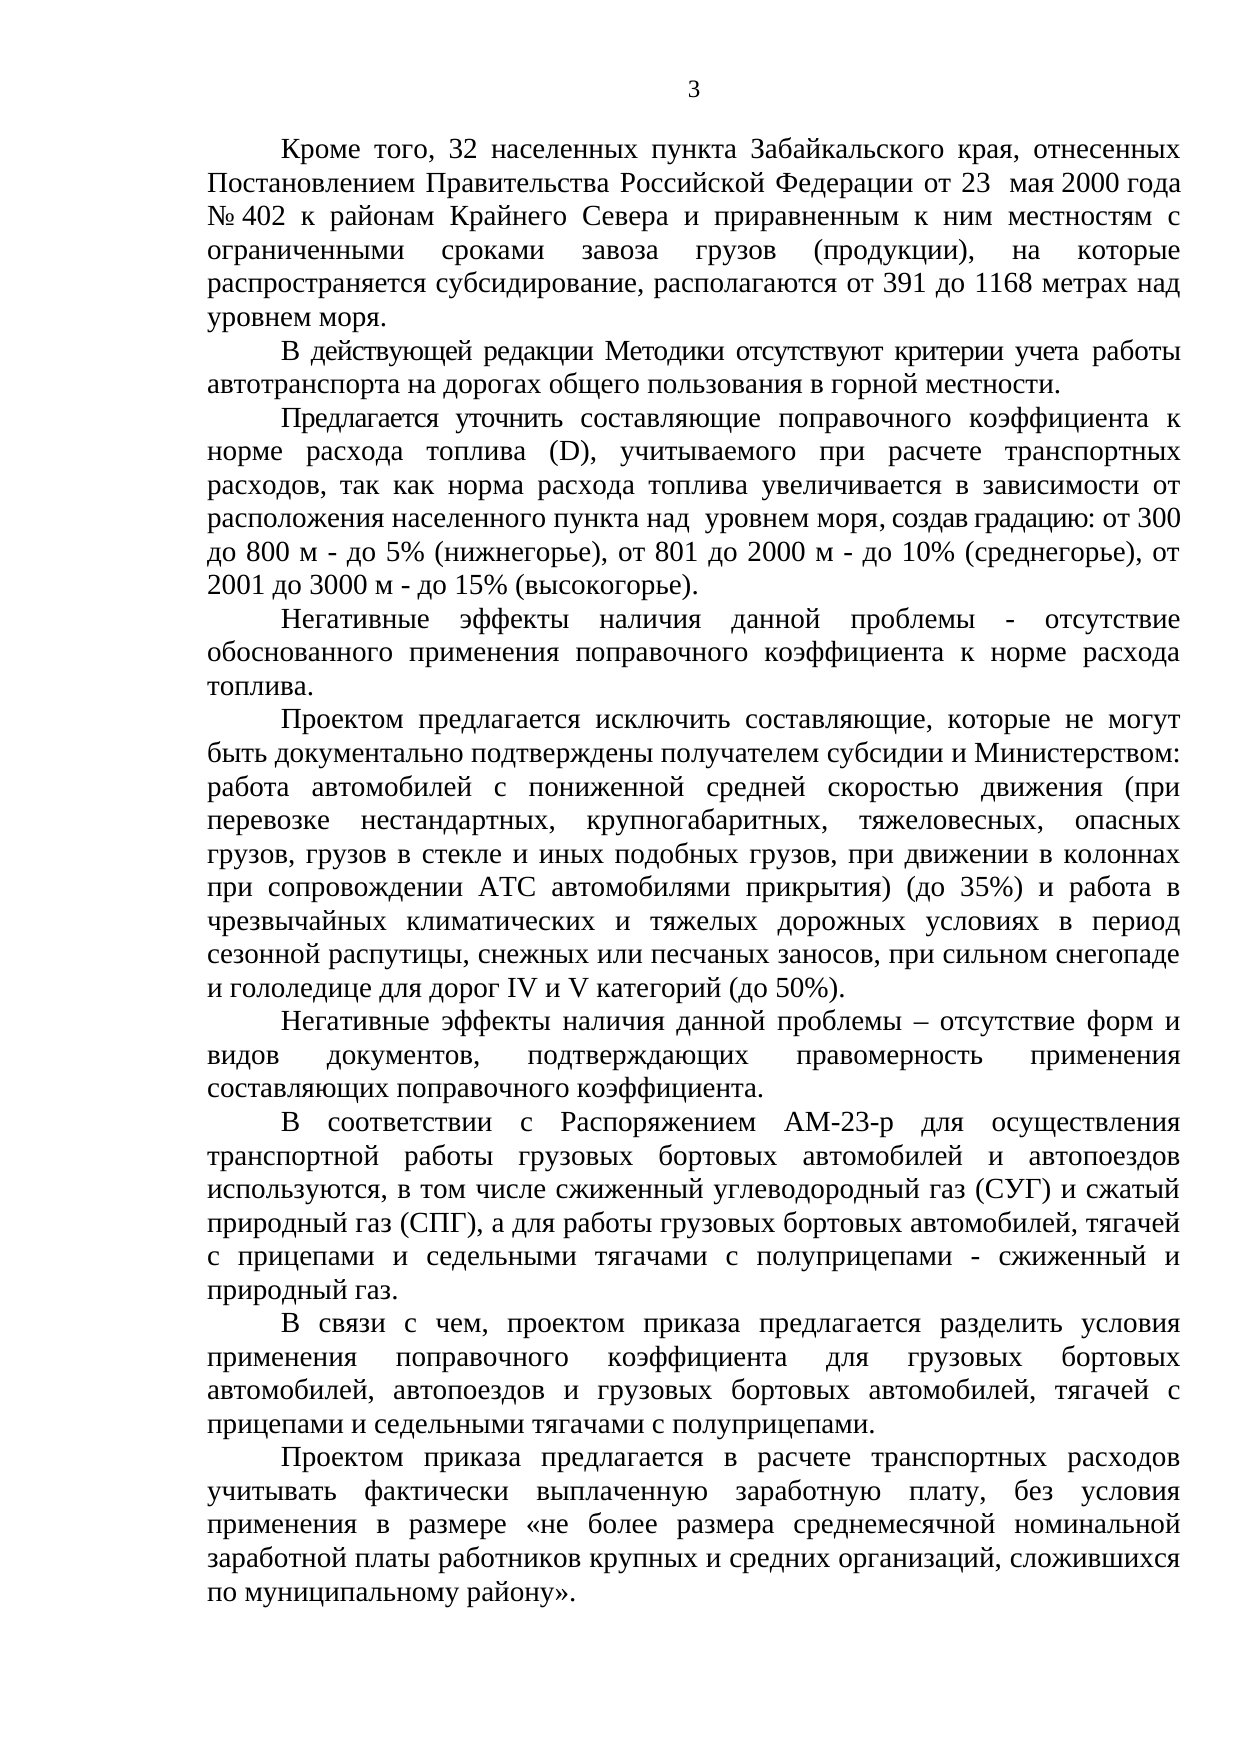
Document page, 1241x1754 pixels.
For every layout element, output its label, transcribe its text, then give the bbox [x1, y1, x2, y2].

text Негативные эффекты наличия данной проблемы - отсутствие обоснованного применения поправочного коэффициента к норме расхода топлива. [207, 601, 1181, 702]
text Кроме того, 32 населенных пункта Забайкальского края, отнесенных Постановлением Правительства Российской Федерации от 23 мая 2000 года № 402 к районам Крайнего Севера и приравненным к ним местностям с ограниченными сроками завоза грузов (продукции), на которые распространяется субсидирование, располагаются от 391 до 1168 метрах над уровнем моря. [207, 131, 1181, 333]
text Негативные эффекты наличия данной проблемы – отсутствие форм и видов документов, подтверждающих правомерность применения составляющих поправочного коэффициента. [207, 1003, 1181, 1104]
list В связи с чем, проектом приказа предлагается разделить условия применения поправочного коэффициента для грузовых бортовых автомобилей, автопоездов и грузовых бортовых автомобилей, тягачей с прицепами и седельными тягачами с полуприцепами. [207, 1305, 1181, 1439]
text Проектом предлагается исключить составляющие, которые не могут быть документально подтверждены получателем субсидии и Министерством: работа автомобилей с пониженной средней скоростью движения (при перевозке нестандартных, крупногабаритных, тяжеловесных, опасных грузов, грузов в стекле и иных подобных грузов, при движении в колоннах при сопровождении АТС автомобилями прикрытия) (до 35%) и работа в чрезвычайных климатических и тяжелых дорожных условиях в период сезонной распутицы, снежных или песчаных заносов, при сильном снегопаде и гололедице для дорог IV и V категорий (до 50%). [207, 702, 1181, 1003]
list В соответствии с Распоряжением АМ-23-р для осуществления транспортной работы грузовых бортовых автомобилей и автопоездов используются, в том числе сжиженный углеводородный газ (СУГ) и сжатый природный газ (СПГ), а для работы грузовых бортовых автомобилей, тягачей с прицепами и седельными тягачами с полуприцепами - сжиженный и природный газ. [207, 1104, 1181, 1305]
text Предлагается уточнить составляющие поправочного коэффициента к норме расхода топлива (D), учитываемого при расчете транспортных расходов, так как норма расхода топлива увеличивается в зависимости от расположения населенного пункта над уровнем моря, создав градацию: от 300 до 800 м - до 5% (нижнегорье), от 801 до 2000 м - до 10% (среднегорье), от 2001 до 3000 м - до 15% (высокогорье). [207, 400, 1181, 601]
text Проектом приказа предлагается в расчете транспортных расходов учитывать фактически выплаченную заработную плату, без условия применения в размере «не более размера среднемесячной номинальной заработной платы работников крупных и средних организаций, сложившихся по муниципальному району». [207, 1439, 1181, 1607]
text В действующей редакции Методики отсутствуют критерии учета работы автотранспорта на дорогах общего пользования в горной местности. [207, 333, 1181, 400]
